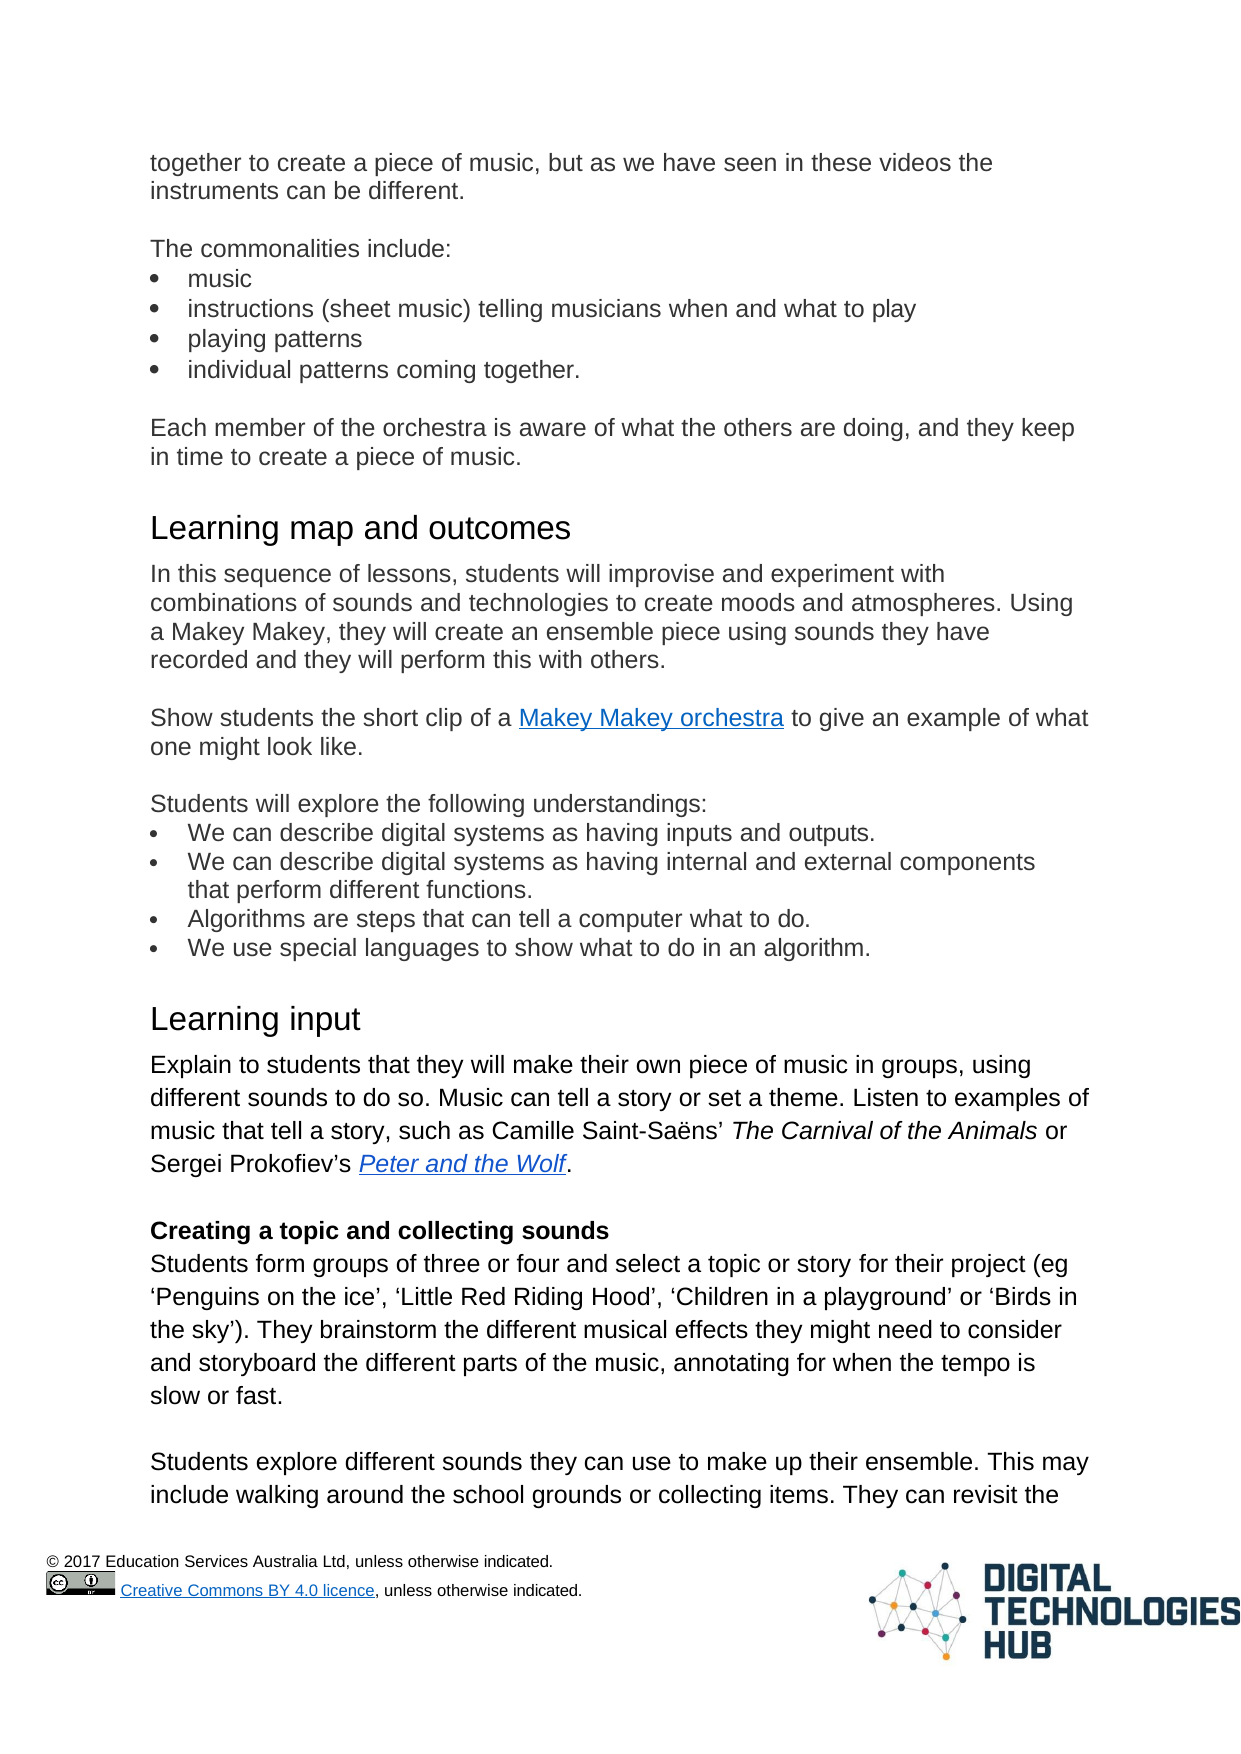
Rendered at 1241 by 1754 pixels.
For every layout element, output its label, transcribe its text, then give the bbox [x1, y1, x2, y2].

list We can describe digital systems as having internal and external components that perform different functions. [150, 847, 1083, 904]
text together to create a piece of music, but as we have seen in these videos the instruments can be different. [150, 148, 1101, 205]
list instructions (sheet music) telling musicians when and what to play [150, 293, 1101, 324]
text Students explore different sounds they can use to make up their ensemble. This may include walking around the school grounds or collecting items. They can revisit the [150, 1447, 1101, 1508]
list We use special languages to show what to do in an algorithm. [150, 933, 1101, 962]
text The commonalities include: [150, 234, 1101, 263]
text Show students the short clip of a Makey Makey orchestra to give an example of what one might look like. [150, 703, 1101, 760]
picture [46, 1571, 116, 1595]
list music [150, 263, 1101, 293]
list playing patterns [150, 324, 1101, 354]
text Students form groups of three or four and select a topic or story for their project (eg ‘Penguins on the ice’, ‘Little Red Riding Hood’, ‘Children in a playground’ or ‘Birds in the sky’). They brainstorm the different musical effects they might need to consider and storyboard the different parts of the music, annotating for when the tempo is slow or fast. [150, 1248, 1081, 1409]
text Each member of the orchestra is aware of what the others are doing, and they keep in time to create a piece of music. [150, 413, 1081, 471]
text Explain to students that they will make their own piece of music in groups, using different sounds to do so. Music can tell a story or set a theme. Listen to examples of music that tell a story, such as Camille Saint-Saëns’ The Carnival of the Animals or Sergei Prokofiev’s Peter and the Wolf. [150, 1050, 1101, 1178]
text Students will explore the following understandings: [150, 789, 1101, 818]
subtitle Creating a topic and collecting sounds [150, 1216, 1101, 1244]
list Algorithms are steps that can tell a computer what to do. [150, 904, 1101, 933]
picture [868, 1562, 1241, 1667]
text In this sequence of lessons, students will improvise and experiment with combinations of sounds and technologies to create moods and atmospheres. Using a Makey Makey, they will create an ensemble piece using sounds they have recorded and they will perform this with others. [150, 559, 1081, 674]
subtitle Learning map and outcomes [150, 508, 1101, 547]
subtitle Learning input [150, 999, 1101, 1037]
list individual patterns coming together. [150, 354, 1101, 384]
list We can describe digital systems as having inputs and outputs. [150, 818, 1101, 847]
